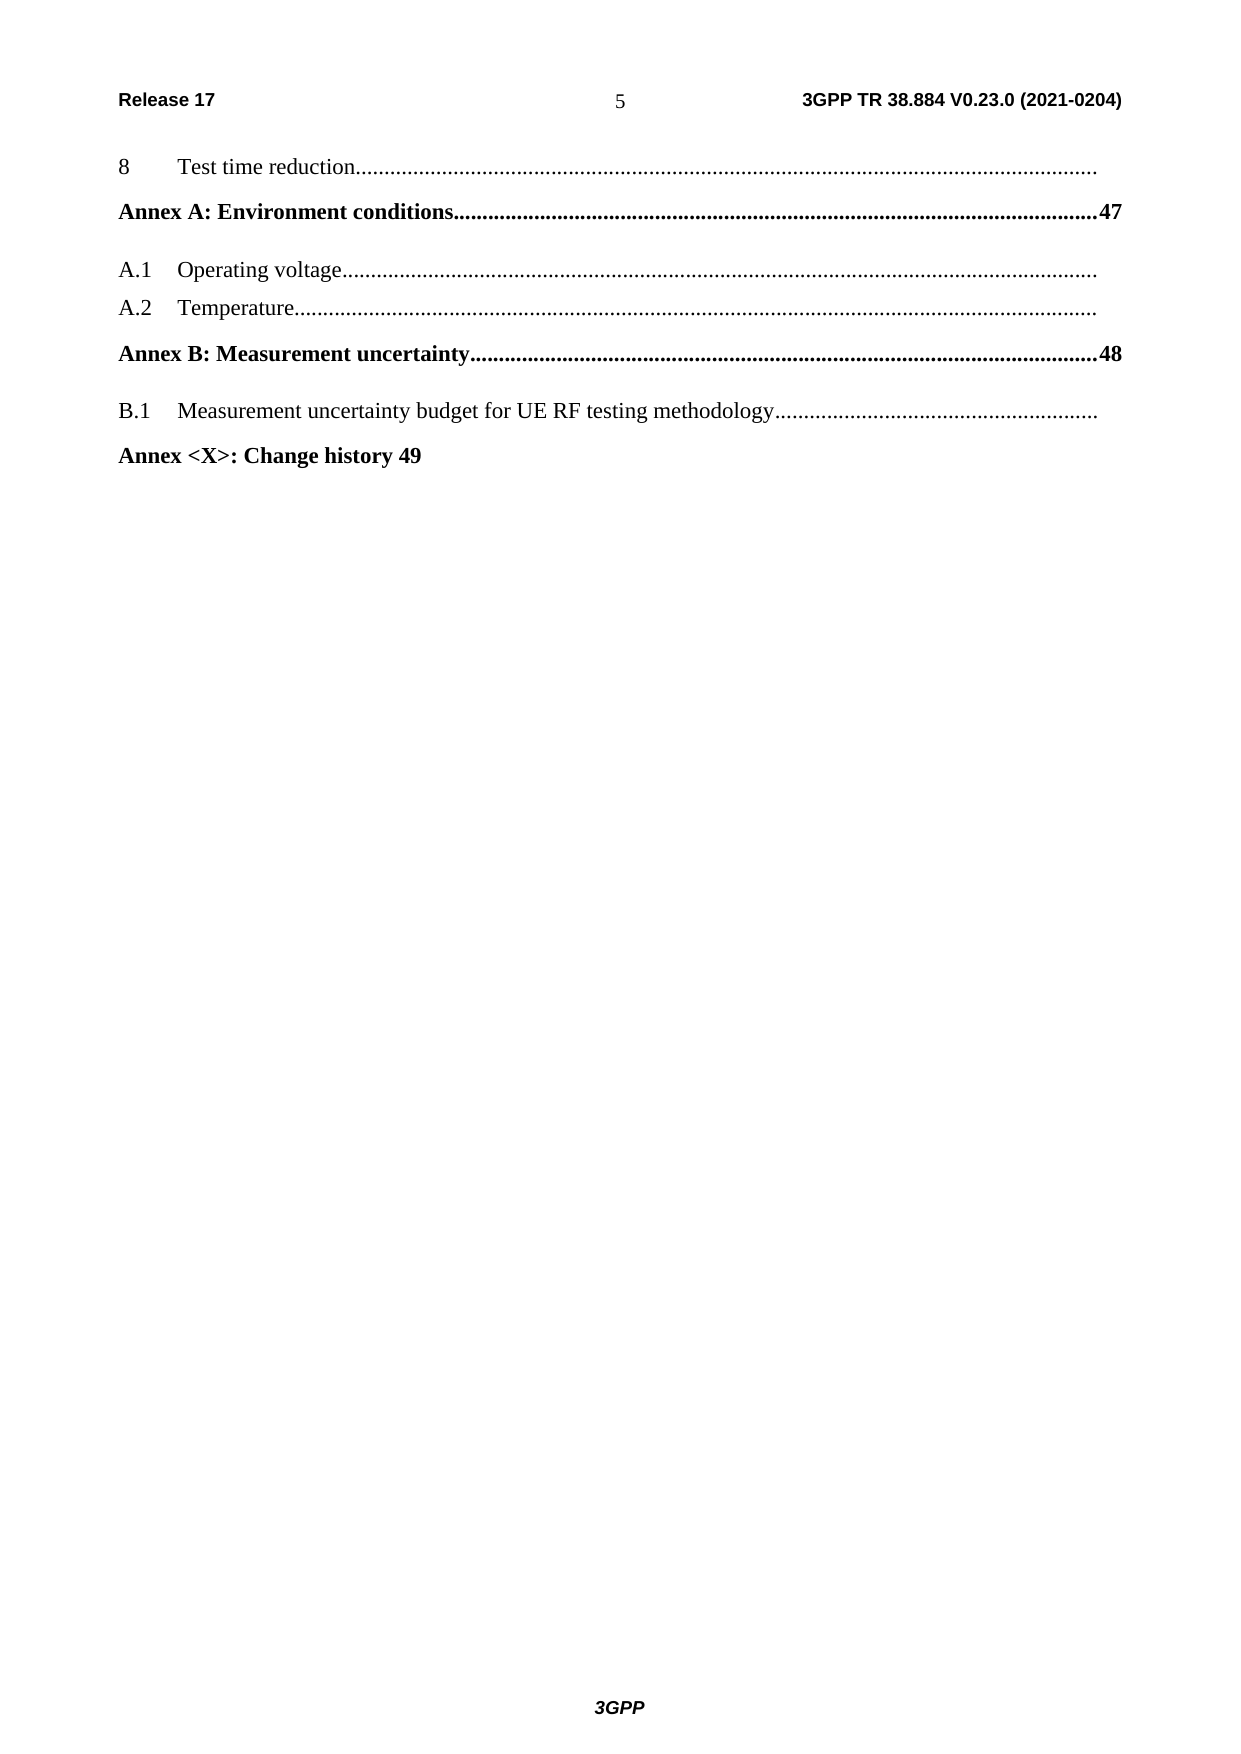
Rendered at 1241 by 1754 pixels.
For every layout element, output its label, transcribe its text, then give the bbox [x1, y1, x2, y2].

text B.1 Measurement uncertainty budget for UE RF testing methodology 48 [118, 397, 1078, 423]
text Annex A: Environment conditions 47 [118, 198, 1122, 224]
text 8 Test time reduction 46 [118, 153, 1078, 179]
text Annex B: Measurement uncertainty 48 [118, 339, 1122, 366]
text A.2 Temperature 47 [118, 294, 1078, 321]
text Annex <X>: Change history 49 [118, 442, 1122, 469]
text A.1 Operating voltage 47 [118, 256, 1078, 282]
